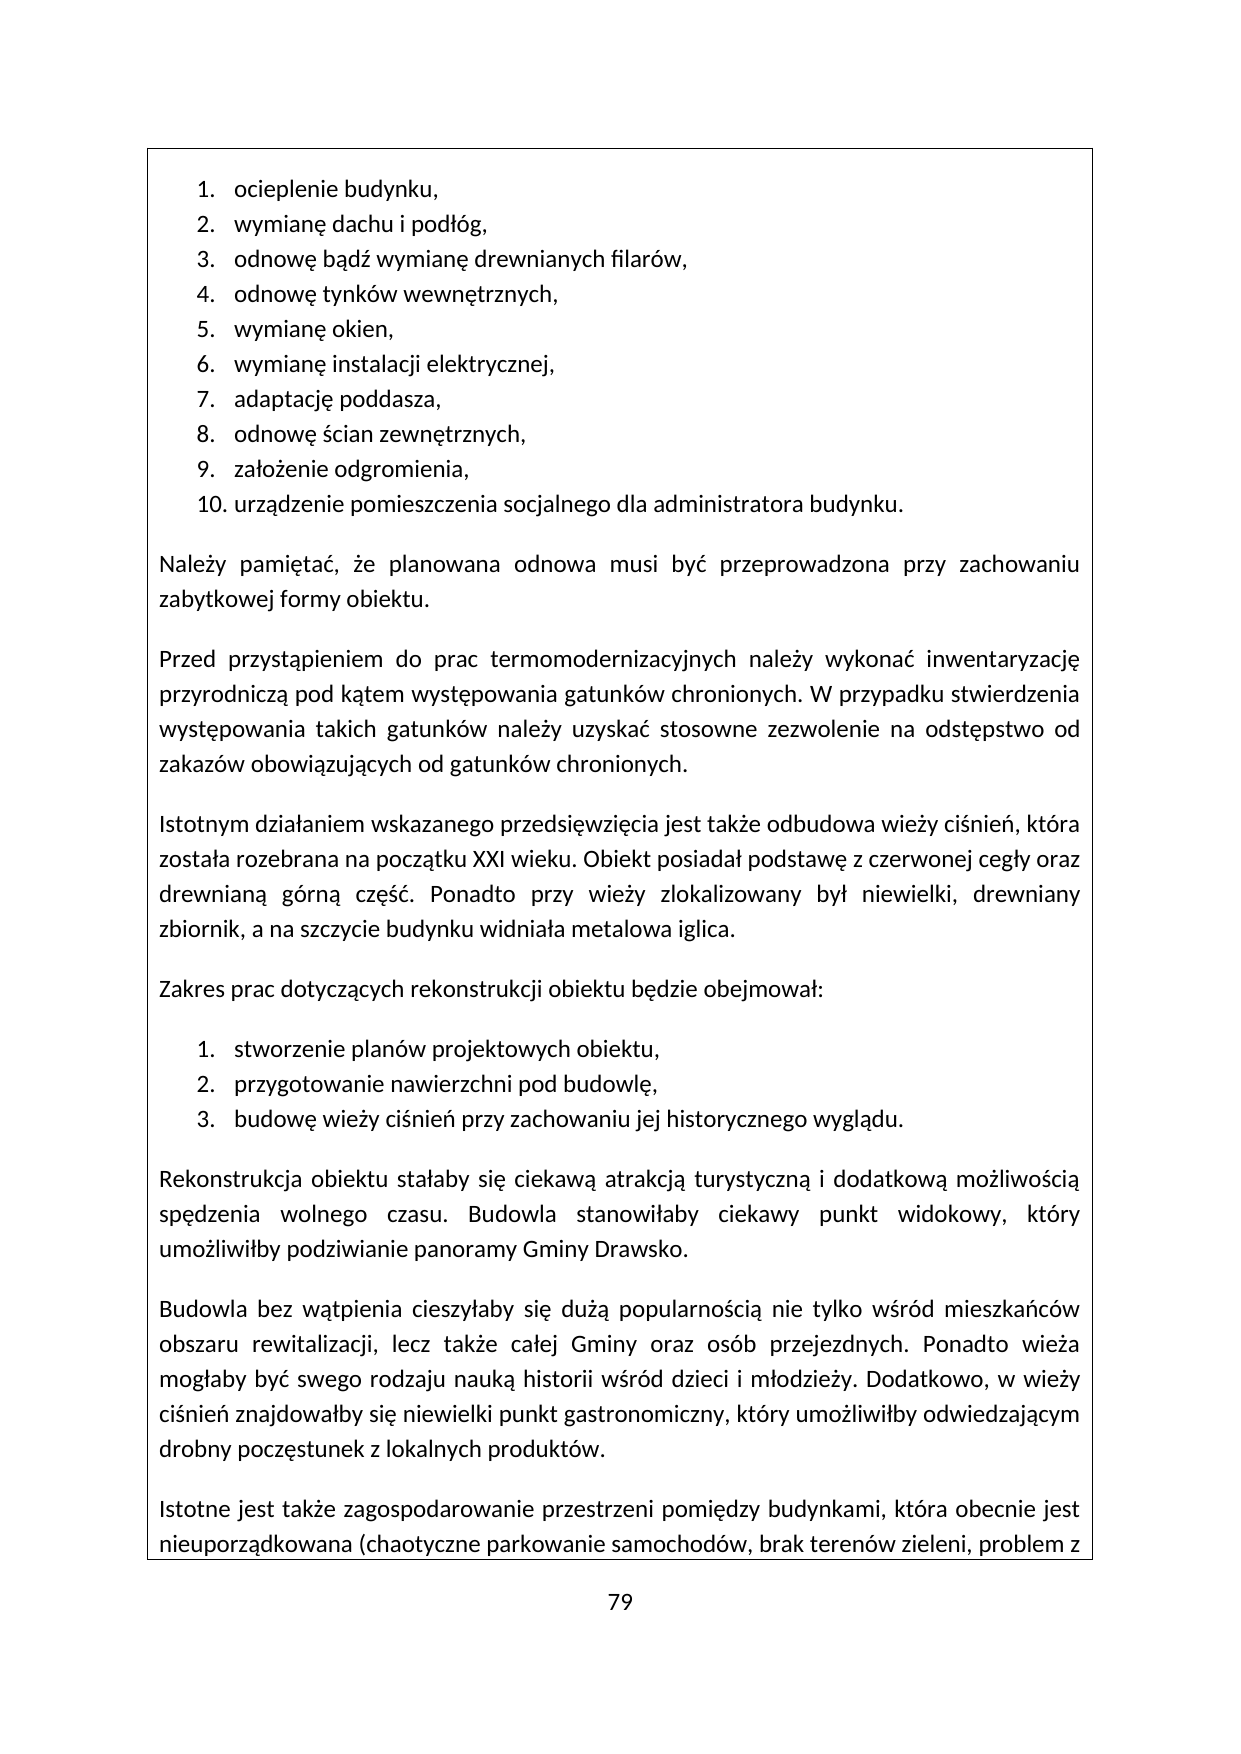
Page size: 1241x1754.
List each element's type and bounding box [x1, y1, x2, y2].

table_cell [148, 149, 1092, 1559]
